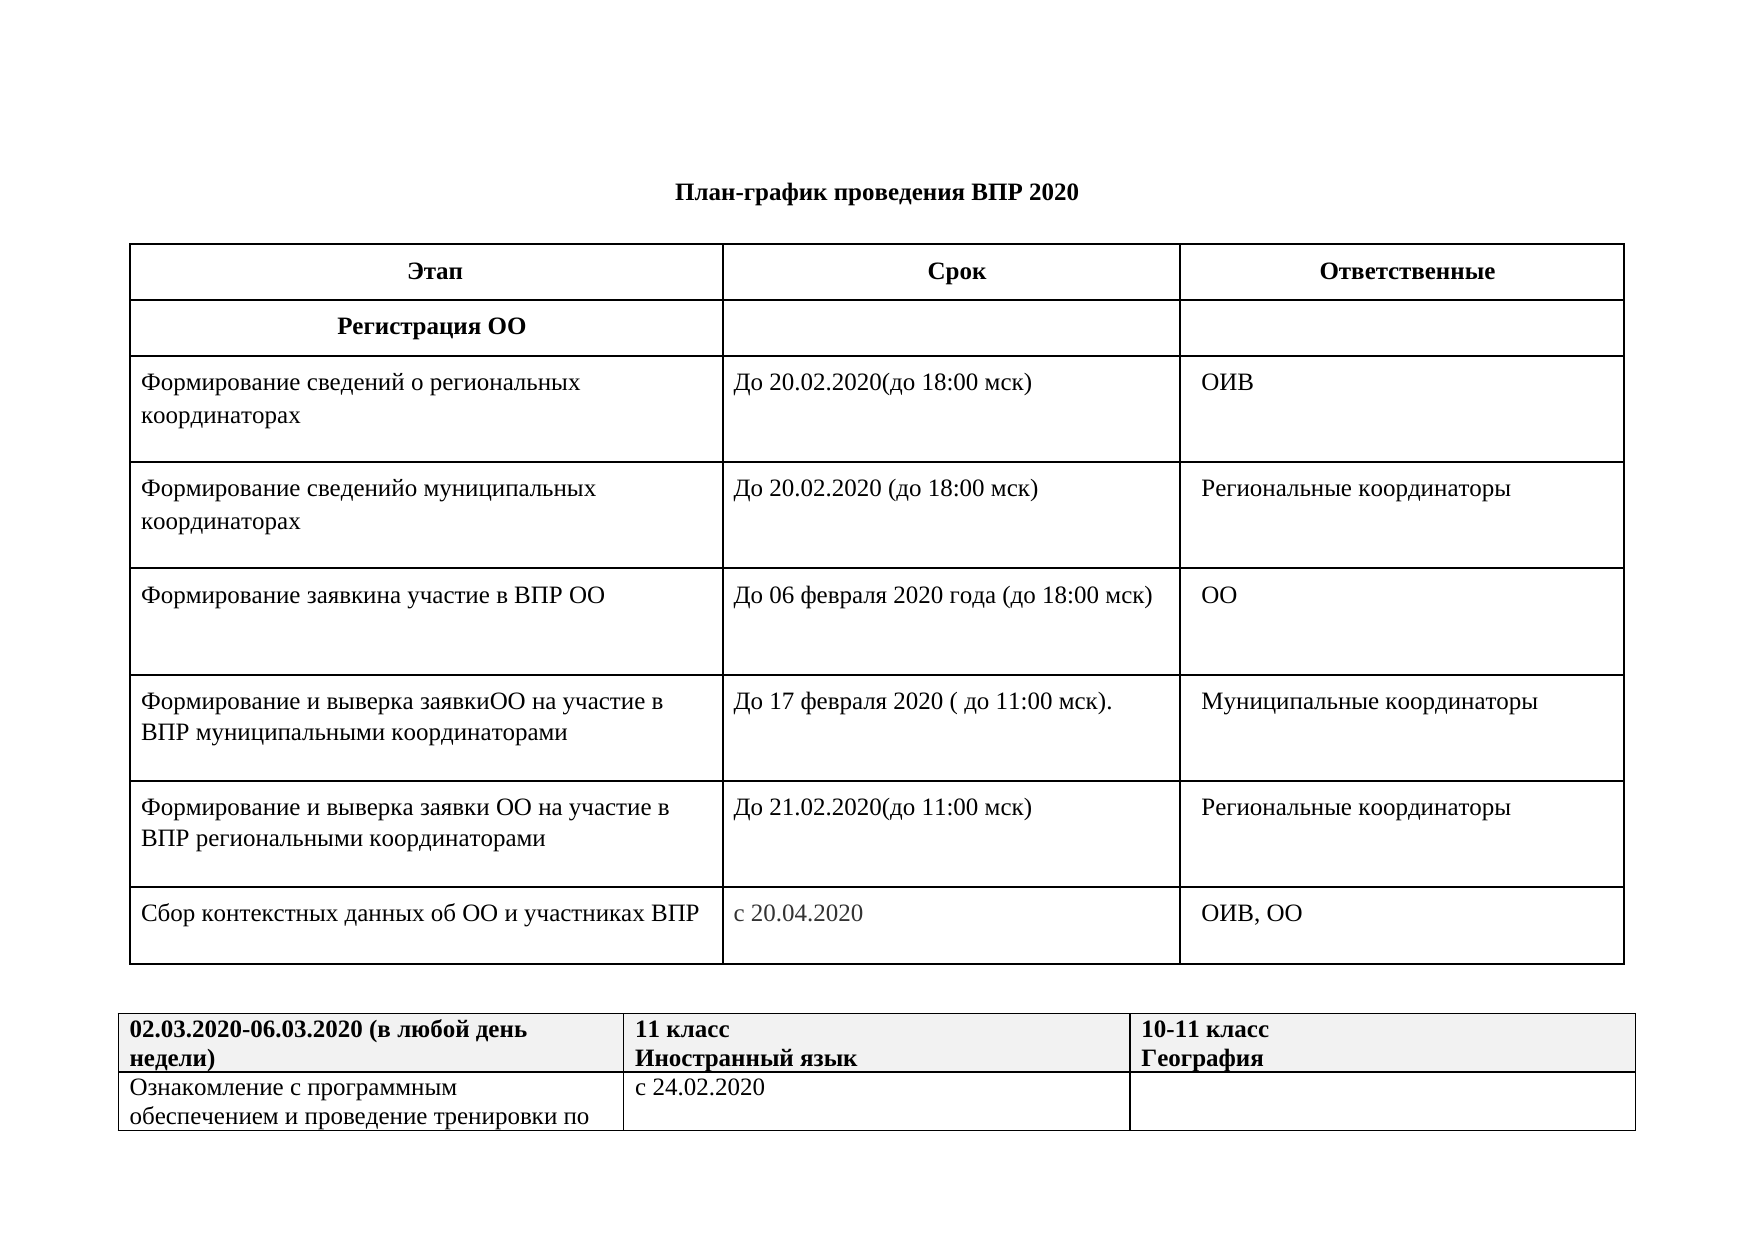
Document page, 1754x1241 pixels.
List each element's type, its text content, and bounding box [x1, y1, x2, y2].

table_cell Регистрация ОО [131, 301, 722, 355]
table_cell До 17 февраля 2020 ( до 11:00 мск). [724, 676, 1179, 780]
table_cell ОИВ [1181, 357, 1623, 461]
table_header 02.03.2020-06.03.2020 (в любой день недели) [119, 1014, 623, 1071]
table_cell Региональные координаторы [1181, 782, 1623, 886]
table_cell ОО [1181, 569, 1623, 673]
table_cell Сбор контекстных данных об ОО и участниках ВПР [131, 888, 722, 963]
table_header Ответственные [1181, 245, 1623, 299]
table_cell Формирование заявкина участие в ВПР ОО [131, 569, 722, 673]
table_header 10-11 класс География [1131, 1014, 1635, 1071]
table_cell с 20.04.2020 [724, 888, 1179, 963]
table_cell До 20.02.2020(до 18:00 мск) [724, 357, 1179, 461]
table_cell Формирование и выверка заявкиОО на участие в ВПР муниципальными координаторами [131, 676, 722, 780]
table_cell До 06 февраля 2020 года (до 18:00 мск) [724, 569, 1179, 673]
table_cell Формирование сведенийо муниципальных координаторах [131, 463, 722, 567]
table_cell Муниципальные координаторы [1181, 676, 1623, 780]
table_cell с 24.02.2020 [624, 1073, 1129, 1130]
text План-график проведения ВПР 2020 [118, 177, 1636, 206]
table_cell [119, 1073, 623, 1130]
table_cell Региональные координаторы [1181, 463, 1623, 567]
table_cell До 20.02.2020 (до 18:00 мск) [724, 463, 1179, 567]
table_cell До 21.02.2020(до 11:00 мск) [724, 782, 1179, 886]
table_cell [724, 301, 1179, 355]
table_cell [1131, 1073, 1635, 1130]
table_header Этап [131, 245, 722, 299]
table_cell [1181, 301, 1623, 355]
table_cell ОИВ, ОО [1181, 888, 1623, 963]
table_cell Формирование и выверка заявки ОО на участие в ВПР региональными координаторами [131, 782, 722, 886]
table_cell Формирование сведений о региональных координаторах [131, 357, 722, 461]
table_header 11 класс Иностранный язык [624, 1014, 1129, 1071]
table_header Срок [724, 245, 1179, 299]
